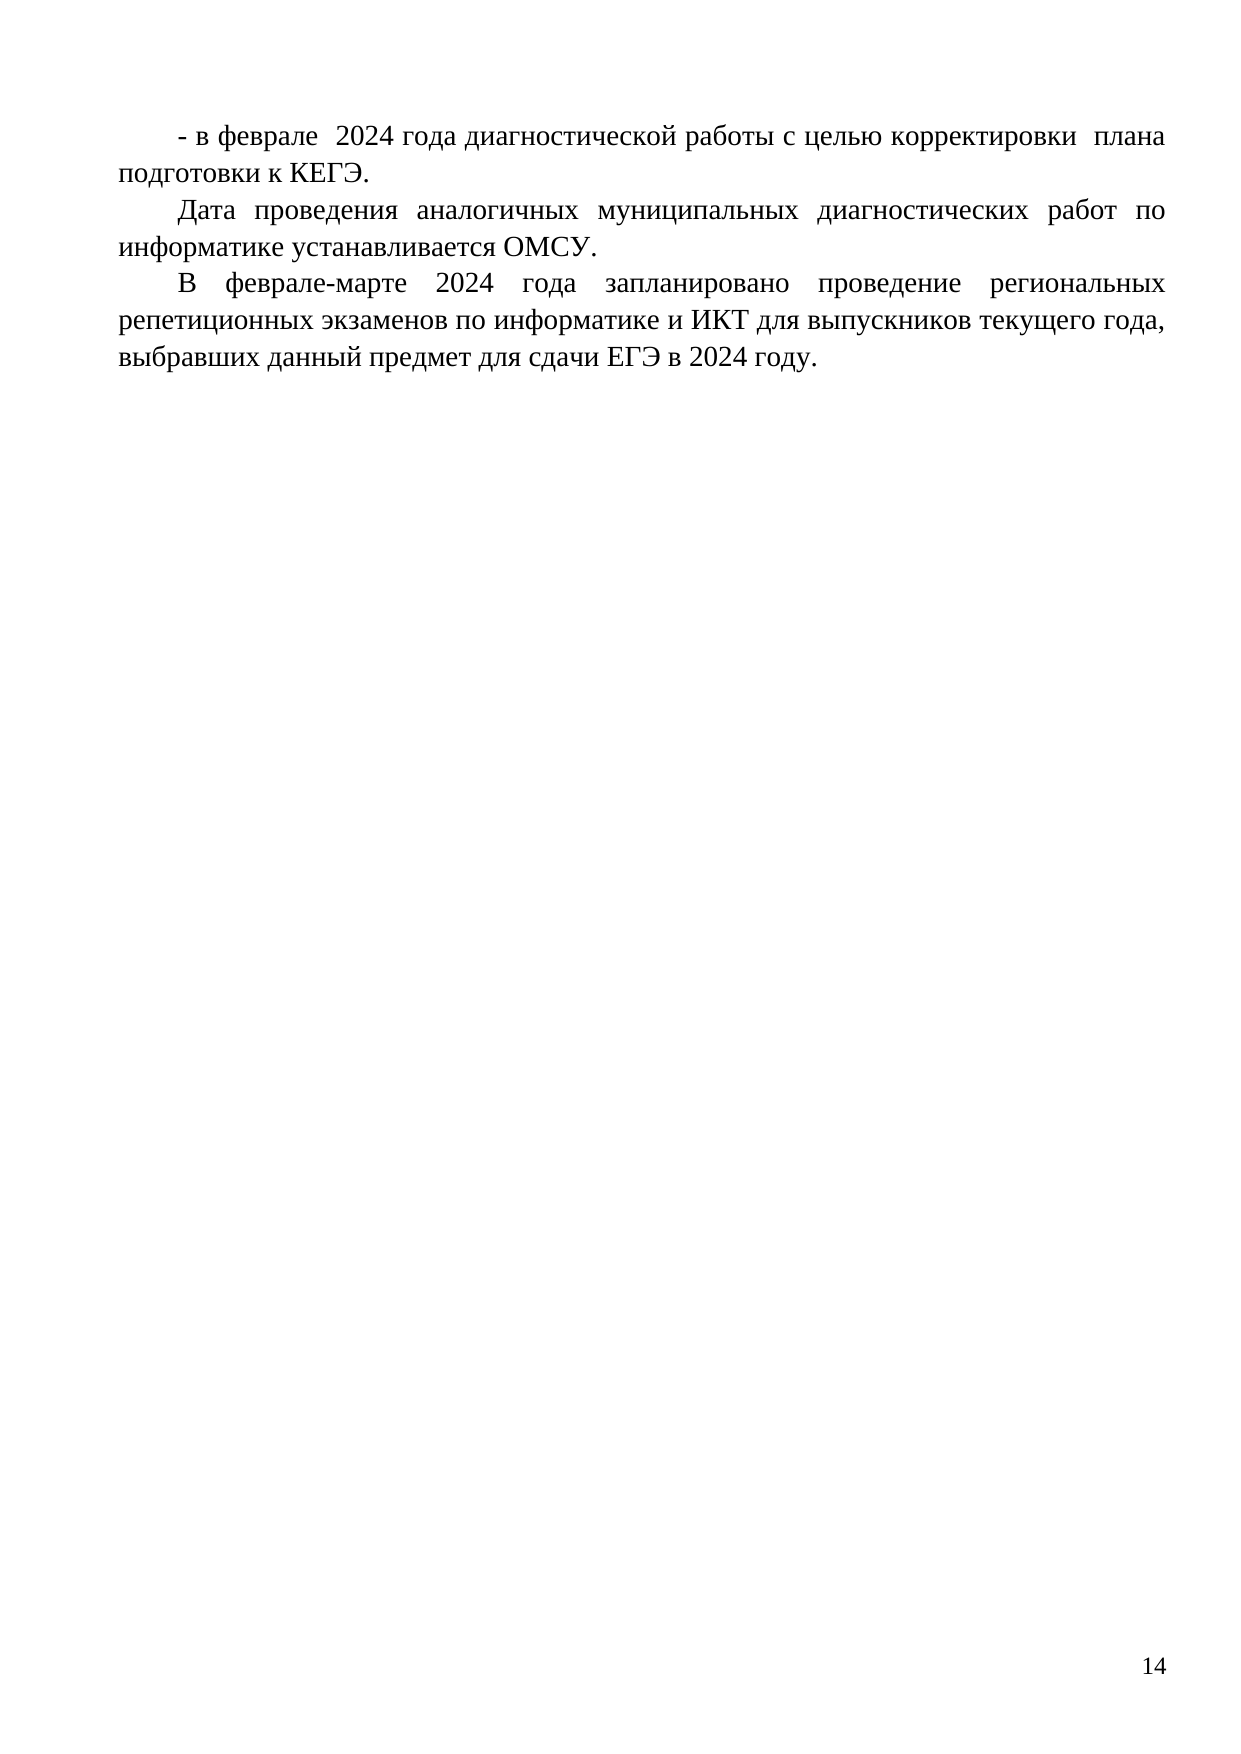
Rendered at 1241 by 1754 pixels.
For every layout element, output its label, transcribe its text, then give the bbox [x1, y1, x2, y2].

text В феврале-марте 2024 года запланировано проведение региональных репетиционных экзаменов по информатике и ИКТ для выпускников текущего года, выбравших данный предмет для сдачи ЕГЭ в 2024 году. [118, 266, 1166, 373]
text Дата проведения аналогичных муниципальных диагностических работ по информатике устанавливается ОМСУ. [118, 192, 1166, 262]
text - в феврале 2024 года диагностической работы с целью корректировки плана подготовки к КЕГЭ. [118, 118, 1166, 188]
